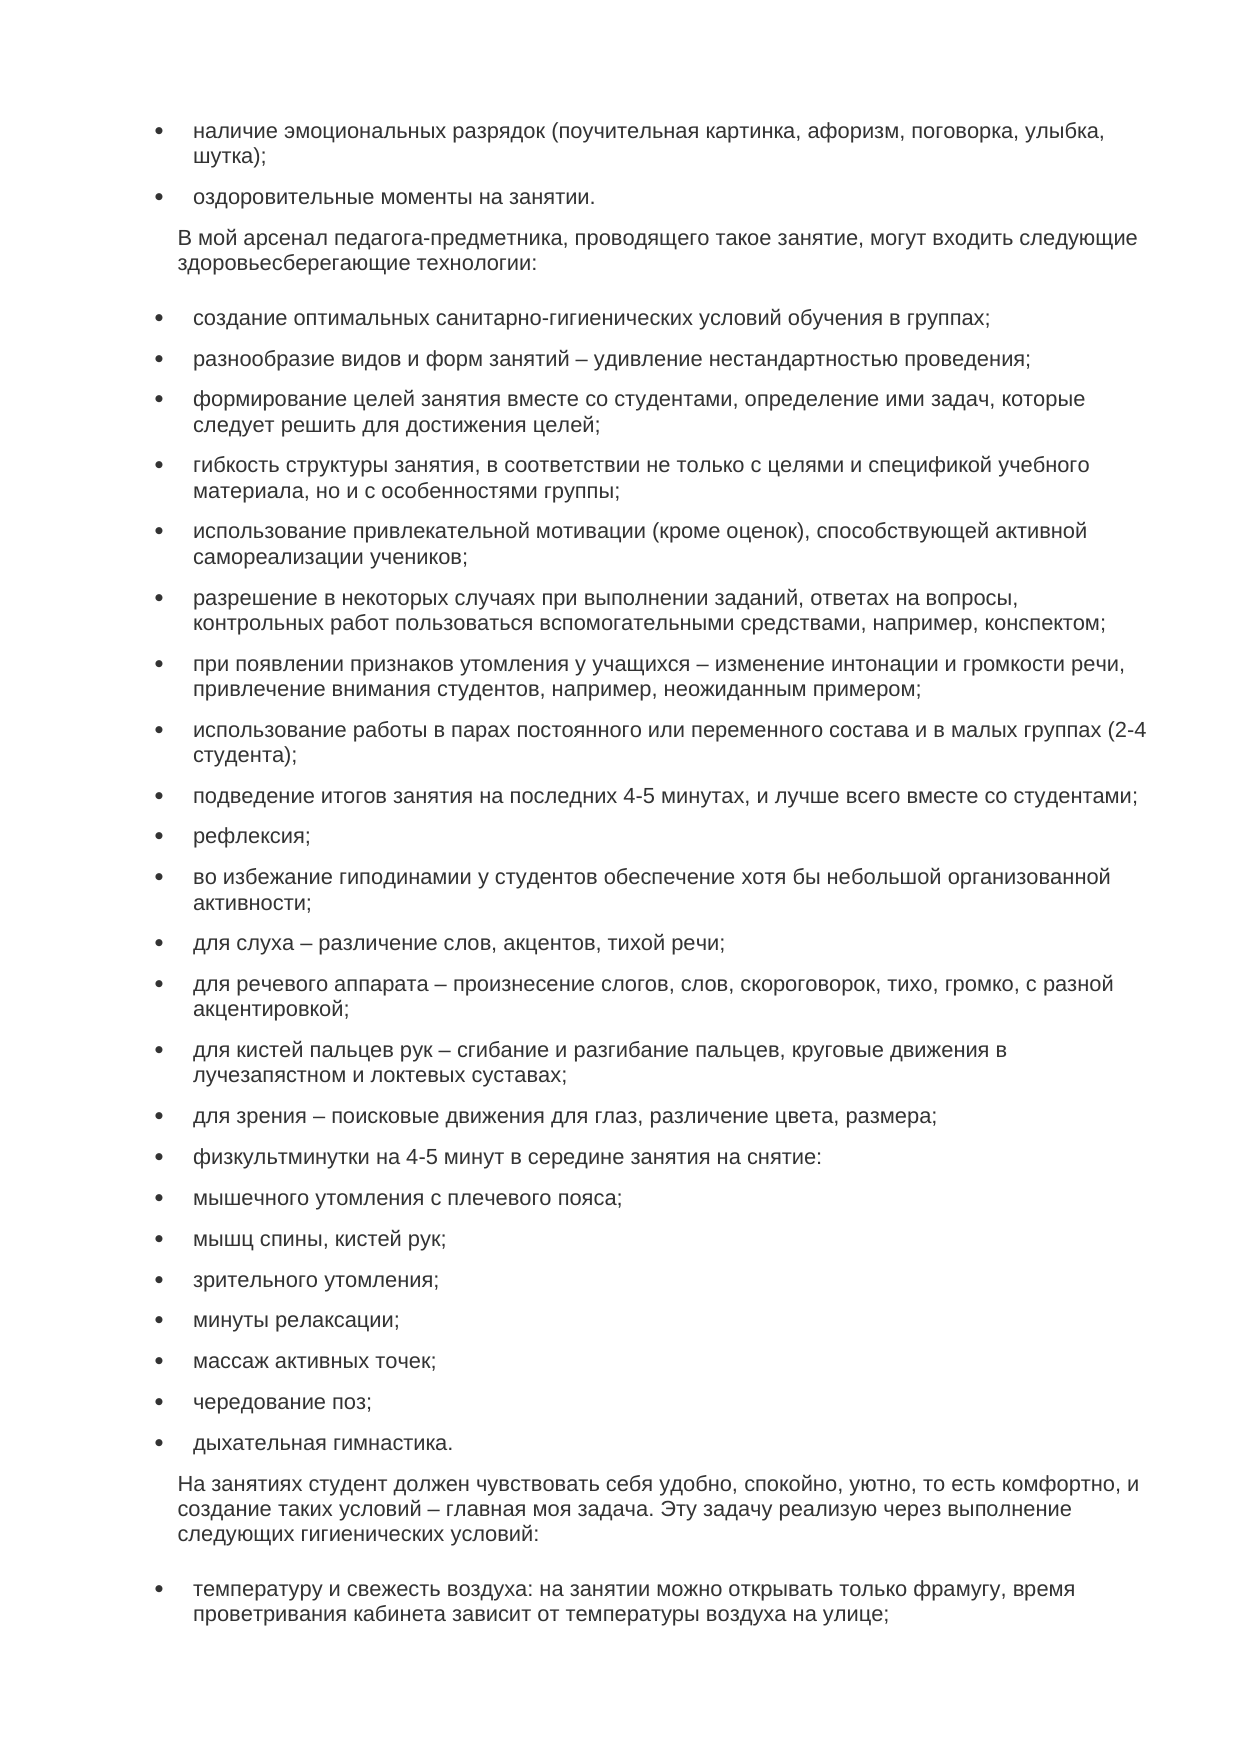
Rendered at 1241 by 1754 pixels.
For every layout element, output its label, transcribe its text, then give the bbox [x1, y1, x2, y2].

list наличие эмоциональных разрядок (поучительная картинка, афоризм, поговорка, улыбка, шутка); [155, 118, 1152, 168]
list температуру и свежесть воздуха: на занятии можно открывать только фрамугу, время проветривания кабинета зависит от температуры воздуха на улице; [155, 1575, 1152, 1626]
list использование привлекательной мотивации (кроме оценок), способствующей активной самореализации учеников; [155, 518, 1152, 569]
list мышечного утомления с плечевого пояса; [155, 1185, 1152, 1210]
list минуты релаксации; [155, 1307, 1152, 1332]
list для зрения – поисковые движения для глаз, различение цвета, размера; [155, 1103, 1152, 1128]
list создание оптимальных санитарно-гигиенических условий обучения в группах; [155, 304, 1152, 330]
list для кистей пальцев рук – сгибание и разгибание пальцев, круговые движения в лучезапястном и локтевых суставах; [155, 1037, 1152, 1087]
list дыхательная гимнастика. [155, 1430, 1152, 1455]
list разрешение в некоторых случаях при выполнении заданий, ответах на вопросы, контрольных работ пользоваться вспомогательными средствами, например, конспектом; [155, 584, 1152, 635]
list массаж активных точек; [155, 1348, 1152, 1373]
list для речевого аппарата – произнесение слогов, слов, скороговорок, тихо, громко, с разной акцентировкой; [155, 971, 1152, 1021]
list формирование целей занятия вместе со студентами, определение ими задач, которые следует решить для достижения целей; [155, 386, 1152, 437]
list для слуха – различение слов, акцентов, тихой речи; [155, 930, 1152, 955]
list мышц спины, кистей рук; [155, 1226, 1152, 1251]
list рефлексия; [155, 823, 1152, 848]
list оздоровительные моменты на занятии. [155, 184, 1152, 209]
list чередование поз; [155, 1389, 1152, 1414]
text На занятиях студент должен чувствовать себя удобно, спокойно, уютно, то есть комфортно, и создание таких условий – главная моя задача. Эту задачу реализую через выполнение следующих гигиенических условий: [177, 1471, 1152, 1546]
list во избежание гиподинамии у студентов обеспечение хотя бы небольшой организованной активности; [155, 864, 1152, 914]
text В мой арсенал педагога-предметника, проводящего такое занятие, могут входить следующие здоровьесберегающие технологии: [177, 225, 1152, 275]
list зрительного утомления; [155, 1266, 1152, 1292]
list физкультминутки на 4-5 минут в середине занятия на снятие: [155, 1144, 1152, 1169]
list при появлении признаков утомления у учащихся – изменение интонации и громкости речи, привлечение внимания студентов, например, неожиданным примером; [155, 650, 1152, 701]
list разнообразие видов и форм занятий – удивление нестандартностью проведения; [155, 345, 1152, 371]
list использование работы в парах постоянного или переменного состава и в малых группах (2-4 студента); [155, 716, 1152, 767]
list подведение итогов занятия на последних 4-5 минутах, и лучше всего вместе со студентами; [155, 782, 1152, 808]
list гибкость структуры занятия, в соответствии не только с целями и спецификой учебного материала, но и с особенностями группы; [155, 452, 1152, 503]
